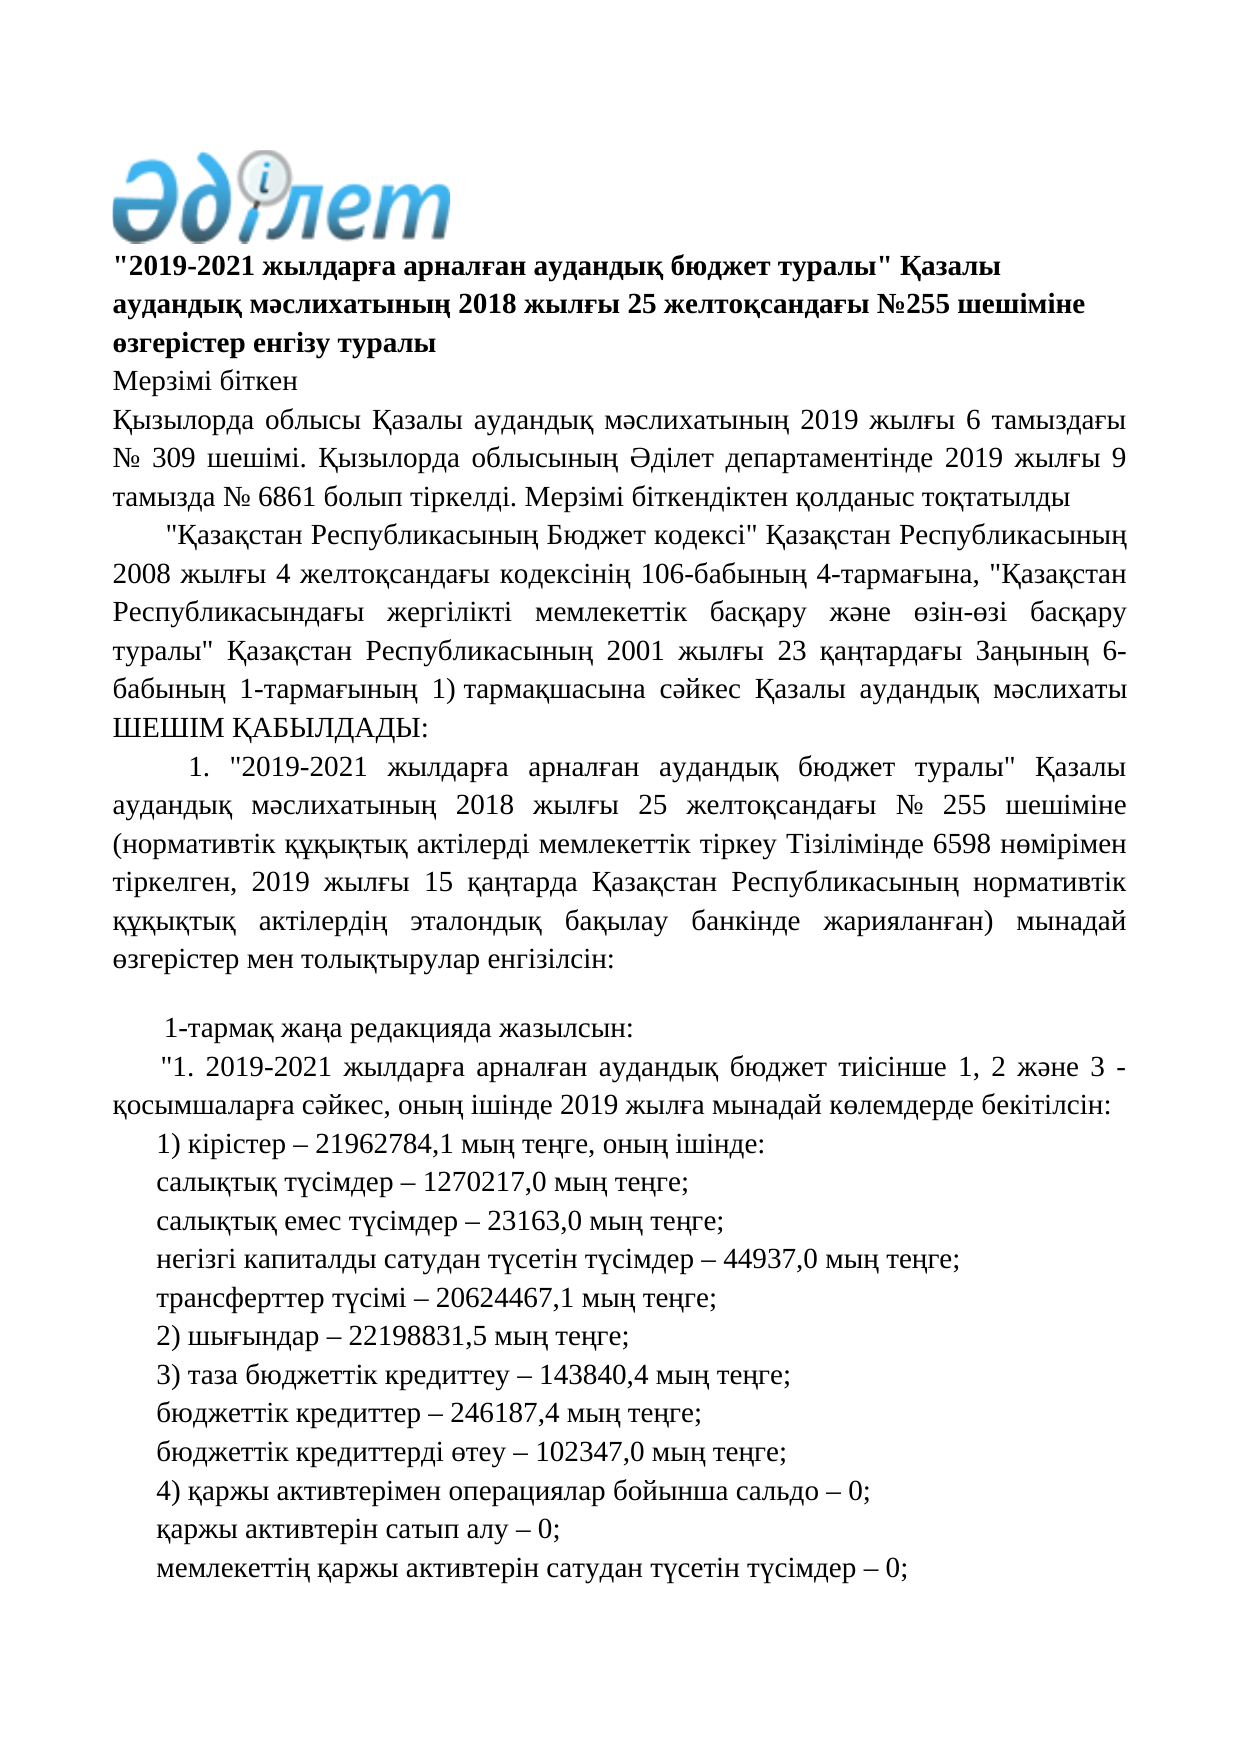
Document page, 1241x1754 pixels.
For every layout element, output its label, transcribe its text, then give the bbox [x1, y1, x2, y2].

text негізгі капиталды сатудан түсетін түсімдер – 44937,0 мың теңге; [112, 1241, 1128, 1275]
text 4) қаржы активтерімен операциялар бойынша сальдо – 0; [112, 1473, 1128, 1506]
text бюджеттік кредиттерді өтеу – 102347,0 мың теңге; [112, 1434, 1128, 1468]
text "1. 2019-2021 жылдарға арналған аудандық бюджет тиісінше 1, 2 және 3 - қосымшаларға сәйкес, оның ішінде 2019 жылға мынадай көлемдерде бекітілсін: [112, 1049, 1128, 1121]
text 1-тармақ жаңа редакцияда жазылсын: [112, 1010, 1128, 1044]
text трансферттер түсімі – 20624467,1 мың теңге; [112, 1280, 1128, 1313]
text "Қазақстан Республикасының Бюджет кодексі" Қазақстан Республикасының 2008 жылғы 4 желтоқсандағы кодексінің 106-бабының 4-тармағына, "Қазақстан Республикасындағы жергілікті мемлекеттік басқару және өзін-өзі басқару туралы" Қазақстан Республикасының 2001 жылғы 23 қаңтардағы Заңының 6-бабының 1-тармағының 1) тармақшасына сәйкес Қазалы аудандық мәслихаты ШЕШІМ ҚАБЫЛДАДЫ: [112, 517, 1128, 744]
text Мерзімі біткен [112, 363, 1128, 397]
text мемлекеттің қаржы активтерін сатудан түсетін түсімдер – 0; [112, 1550, 1128, 1583]
text 3) таза бюджеттік кредиттеу – 143840,4 мың теңге; [112, 1357, 1128, 1391]
text 2) шығындар – 22198831,5 мың теңге; [112, 1318, 1128, 1352]
picture [112, 150, 451, 244]
text салықтық емес түсімдер – 23163,0 мың теңге; [112, 1203, 1128, 1236]
text салықтық түсімдер – 1270217,0 мың теңге; [112, 1164, 1128, 1198]
text бюджеттік кредиттер – 246187,4 мың теңге; [112, 1396, 1128, 1429]
text "2019-2021 жылдарға арналған аудандық бюджет туралы" Қазалы аудандық мәслихатының 2018 жылғы 25 желтоқсандағы №255 шешіміне өзгерістер енгізу туралы [112, 248, 1128, 358]
text 1) кірістер – 21962784,1 мың теңге, оның ішінде: [112, 1126, 1128, 1159]
text қаржы активтерін сатып алу – 0; [112, 1511, 1128, 1545]
text Қызылорда облысы Қазалы аудандық мәслихатының 2019 жылғы 6 тамыздағы № 309 шешімі. Қызылорда облысының Әділет департаментінде 2019 жылғы 9 тамызда № 6861 болып тіркелді. Мерзімі біткендіктен қолданыс тоқтатылды [112, 402, 1128, 512]
text 1. "2019-2021 жылдарға арналған аудандық бюджет туралы" Қазалы аудандық мәслихатының 2018 жылғы 25 желтоқсандағы № 255 шешіміне (нормативтік құқықтық актілерді мемлекеттік тіркеу Тізілімінде 6598 нөмірімен тіркелген, 2019 жылғы 15 қаңтарда Қазақстан Республикасының нормативтік құқықтық актілердің эталондық бақылау банкінде жарияланған) мынадай өзгерістер мен толықтырулар енгізілсін: [112, 749, 1128, 975]
